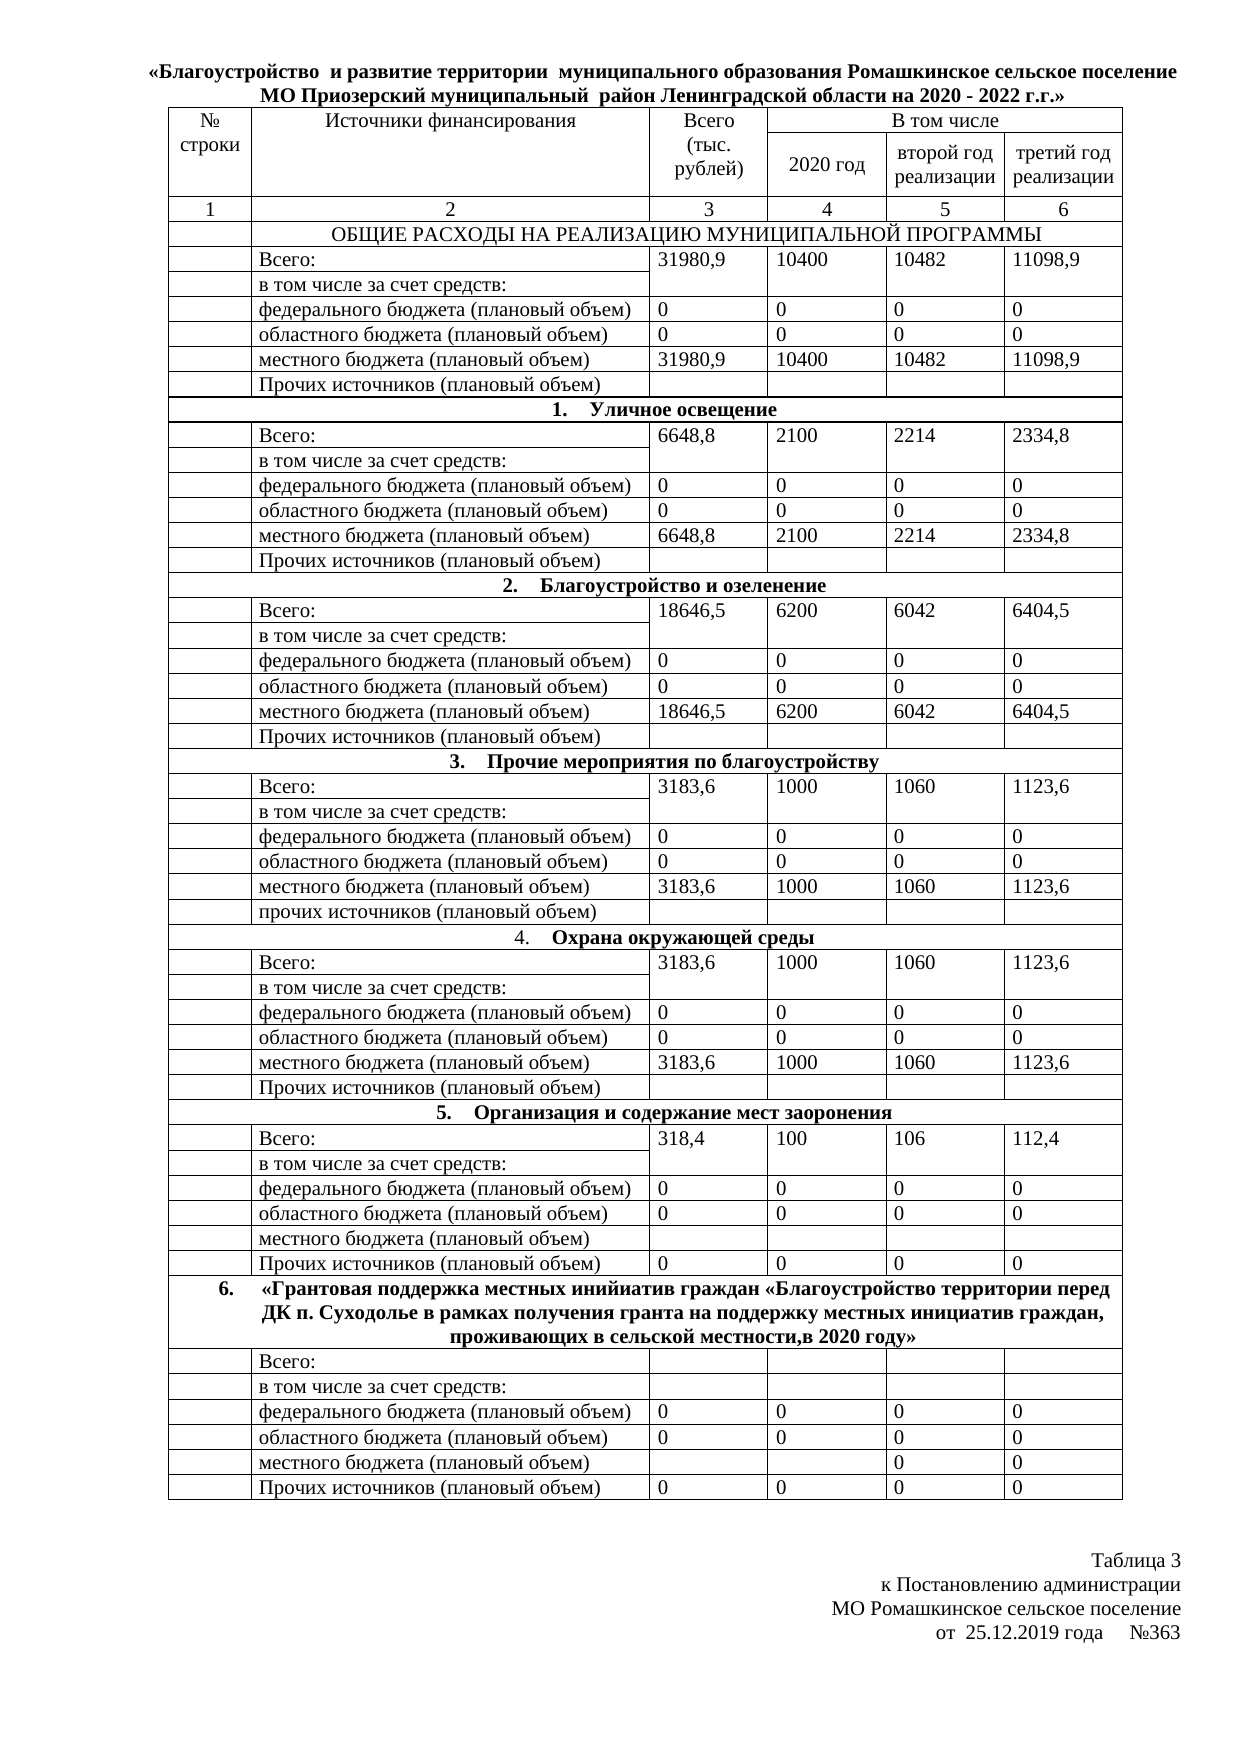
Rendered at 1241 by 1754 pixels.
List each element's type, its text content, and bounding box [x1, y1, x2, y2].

table_cell 0 [650, 1000, 767, 1024]
table_cell 3183,6 [650, 950, 767, 999]
table_cell местного бюджета (плановый объем) [252, 1450, 649, 1474]
table_cell 0 [1005, 473, 1122, 497]
table_cell [169, 724, 251, 748]
table_cell 0 [1005, 1176, 1122, 1200]
table_cell 3183,6 [650, 1050, 767, 1074]
table_cell областного бюджета (плановый объем) [252, 1425, 649, 1449]
table_cell [169, 799, 251, 823]
table_cell 0 [887, 1425, 1004, 1449]
text от 25.12.2019 года №363 [133, 1620, 1181, 1644]
table_cell 0 [1005, 1201, 1122, 1225]
table_cell 0 [650, 649, 767, 672]
table_cell [169, 498, 251, 522]
table_cell [768, 1226, 886, 1250]
table_cell [169, 900, 251, 923]
table_cell [768, 900, 886, 923]
table_cell [169, 774, 251, 798]
table_cell [169, 975, 251, 999]
table_cell 11098,9 [1005, 347, 1122, 371]
table_cell [887, 372, 1004, 396]
table_cell 1 [169, 197, 251, 221]
table_cell 0 [768, 1176, 886, 1200]
table_cell федерального бюджета (плановый объем) [252, 473, 649, 497]
table_cell Благоустройство и озеленение [169, 573, 1122, 597]
table_cell [887, 1349, 1004, 1373]
table_cell 0 [887, 473, 1004, 497]
table_cell 0 [887, 1475, 1004, 1499]
table_cell [169, 1125, 251, 1149]
table_cell 1060 [887, 774, 1004, 823]
table_cell [169, 1450, 251, 1474]
table_cell 0 [768, 322, 886, 346]
table_cell 318,4 [650, 1125, 767, 1174]
table_cell 1000 [768, 874, 886, 898]
table_cell 0 [1005, 649, 1122, 672]
table_cell 0 [650, 1025, 767, 1049]
table_cell в том числе за счет средств: [252, 448, 649, 472]
table_cell местного бюджета (плановый объем) [252, 699, 649, 723]
table_cell 2 [252, 197, 649, 221]
table_cell областного бюджета (плановый объем) [252, 674, 649, 698]
table_cell 0 [768, 498, 886, 522]
table_cell Всего: [252, 950, 649, 974]
table_cell 0 [650, 849, 767, 873]
table_cell 112,4 [1005, 1125, 1122, 1174]
table_cell [169, 523, 251, 547]
table_cell 1000 [768, 1050, 886, 1074]
table_cell 0 [887, 1251, 1004, 1275]
table_cell [650, 1374, 767, 1398]
table_cell [169, 1050, 251, 1074]
table_cell [169, 548, 251, 572]
table_cell в том числе за счет средств: [252, 1151, 649, 1174]
table_cell 0 [887, 649, 1004, 672]
table_cell 6404,5 [1005, 598, 1122, 647]
table_cell 0 [1005, 322, 1122, 346]
table_cell 1060 [887, 950, 1004, 999]
table_cell 6200 [768, 598, 886, 647]
table_cell второй год реализации [887, 133, 1004, 196]
table_cell областного бюджета (плановый объем) [252, 849, 649, 873]
table_cell [169, 423, 251, 447]
table_cell федерального бюджета (плановый объем) [252, 649, 649, 672]
table_cell [650, 1349, 767, 1373]
table_cell [650, 1075, 767, 1099]
table_cell 6404,5 [1005, 699, 1122, 723]
table_cell 0 [1005, 824, 1122, 848]
table_cell федерального бюджета (плановый объем) [252, 1000, 649, 1024]
table_cell [650, 1450, 767, 1474]
table_cell областного бюджета (плановый объем) [252, 322, 649, 346]
table_cell местного бюджета (плановый объем) [252, 1050, 649, 1074]
table_cell 1060 [887, 1050, 1004, 1074]
table_cell 3 [650, 197, 767, 221]
table_cell [169, 1349, 251, 1373]
table_cell 0 [1005, 1025, 1122, 1049]
text Таблица 3 [133, 1548, 1181, 1572]
table_cell 0 [1005, 1251, 1122, 1275]
table_cell 0 [650, 1425, 767, 1449]
table_cell 0 [650, 498, 767, 522]
table_cell в том числе за счет средств: [252, 799, 649, 823]
table_cell 0 [887, 674, 1004, 698]
table_cell 0 [768, 473, 886, 497]
table_cell 0 [1005, 297, 1122, 321]
table_cell Всего: [252, 247, 649, 271]
table_cell 1060 [887, 874, 1004, 898]
table_cell [169, 1025, 251, 1049]
table_cell 0 [768, 1251, 886, 1275]
table_cell Прочих источников (плановый объем) [252, 1075, 649, 1099]
table_cell [169, 623, 251, 647]
table_cell 0 [768, 297, 886, 321]
table_cell 0 [887, 1025, 1004, 1049]
table_cell ОБЩИЕ РАСХОДЫ НА РЕАЛИЗАЦИЮ МУНИЦИПАЛЬНОЙ ПРОГРАММЫ [252, 222, 1122, 246]
table_cell 31980,9 [650, 347, 767, 371]
table_cell 0 [768, 649, 886, 672]
table_cell [768, 1075, 886, 1099]
table_cell 0 [1005, 1400, 1122, 1423]
table_cell 0 [768, 1000, 886, 1024]
table_cell 0 [650, 674, 767, 698]
table_cell 0 [650, 1475, 767, 1499]
table_header В том числе [768, 108, 1122, 132]
table_cell областного бюджета (плановый объем) [252, 1025, 649, 1049]
table_cell 0 [1005, 1450, 1122, 1474]
table_cell [1005, 1349, 1122, 1373]
table_cell 0 [650, 297, 767, 321]
table_cell Уличное освещение [169, 398, 1122, 421]
table_cell 0 [650, 1176, 767, 1200]
table_cell областного бюджета (плановый объем) [252, 498, 649, 522]
table_cell [1005, 1226, 1122, 1250]
table_cell 6648,8 [650, 423, 767, 472]
table_cell Прочих источников (плановый объем) [252, 1251, 649, 1275]
table_cell [169, 1374, 251, 1398]
table_cell 0 [887, 322, 1004, 346]
table_cell 0 [768, 1201, 886, 1225]
table_cell [169, 473, 251, 497]
table_cell 18646,5 [650, 598, 767, 647]
table_cell 0 [650, 473, 767, 497]
table_cell [887, 900, 1004, 923]
table_cell [169, 674, 251, 698]
table_cell федерального бюджета (плановый объем) [252, 824, 649, 848]
table_cell [169, 372, 251, 396]
table_cell [169, 272, 251, 296]
table_cell 4 [768, 197, 886, 221]
table_cell 0 [887, 849, 1004, 873]
table_cell [650, 1226, 767, 1250]
table_cell Прочих источников (плановый объем) [252, 548, 649, 572]
table_header Всего (тыс. рублей) [650, 108, 767, 196]
table_cell 0 [887, 1000, 1004, 1024]
table_cell [887, 1226, 1004, 1250]
table_cell [169, 1176, 251, 1200]
table_cell [169, 448, 251, 472]
table_cell 0 [1005, 849, 1122, 873]
table_cell 10400 [768, 247, 886, 296]
table_cell 1123,6 [1005, 950, 1122, 999]
table_cell [169, 1226, 251, 1250]
table_cell [169, 950, 251, 974]
table_cell 1123,6 [1005, 1050, 1122, 1074]
table_cell [887, 1075, 1004, 1099]
table_cell 0 [650, 1251, 767, 1275]
table_cell [169, 1075, 251, 1099]
table_cell в том числе за счет средств: [252, 272, 649, 296]
table_cell [169, 347, 251, 371]
table_cell 3183,6 [650, 774, 767, 823]
table_cell Прочих источников (плановый объем) [252, 724, 649, 748]
table_cell федерального бюджета (плановый объем) [252, 297, 649, 321]
table_cell [169, 649, 251, 672]
table_cell 0 [768, 674, 886, 698]
table_cell 10482 [887, 247, 1004, 296]
table_cell [169, 1000, 251, 1024]
table_cell [650, 548, 767, 572]
table_cell 0 [887, 1176, 1004, 1200]
table_cell 0 [887, 297, 1004, 321]
table_cell [650, 900, 767, 923]
table_cell [768, 1374, 886, 1398]
table_cell местного бюджета (плановый объем) [252, 874, 649, 898]
table_cell [887, 1374, 1004, 1398]
table_cell [169, 874, 251, 898]
table_cell [768, 372, 886, 396]
table_cell 0 [768, 1025, 886, 1049]
table_cell Организация и содержание мест заоронения [169, 1100, 1122, 1124]
table_cell [169, 297, 251, 321]
table_cell 18646,5 [650, 699, 767, 723]
table_cell [768, 1450, 886, 1474]
table_cell местного бюджета (плановый объем) [252, 1226, 649, 1250]
table_cell Всего: [252, 423, 649, 447]
table_cell Всего: [252, 1125, 649, 1149]
table_cell [768, 724, 886, 748]
table_cell 1000 [768, 774, 886, 823]
table_cell 0 [768, 1425, 886, 1449]
table_cell 0 [650, 322, 767, 346]
table_cell [169, 1201, 251, 1225]
table_cell [768, 548, 886, 572]
table_cell Прочих источников (плановый объем) [252, 1475, 649, 1499]
table_cell 0 [887, 824, 1004, 848]
table_cell [887, 548, 1004, 572]
table_cell 2020 год [768, 133, 886, 196]
text «Благоустройство и развитие территории муниципального образования Ромашкинское сельское поселение МО Приозерский муниципальный район Ленинградской области на 2020 - 2022 г.г.» [148, 59, 1178, 107]
table_cell [169, 1251, 251, 1275]
table_cell 0 [887, 498, 1004, 522]
table_cell 31980,9 [650, 247, 767, 296]
table_cell Прочих источников (плановый объем) [252, 372, 649, 396]
table_cell 10400 [768, 347, 886, 371]
table_cell 0 [887, 1450, 1004, 1474]
table_cell 0 [650, 1201, 767, 1225]
table_cell 0 [1005, 1425, 1122, 1449]
table_cell 2334,8 [1005, 423, 1122, 472]
table_cell 0 [768, 1475, 886, 1499]
table_cell местного бюджета (плановый объем) [252, 347, 649, 371]
table_cell [1005, 1374, 1122, 1398]
table_cell [650, 724, 767, 748]
table_cell 0 [650, 1400, 767, 1423]
table_cell [887, 724, 1004, 748]
table_cell 0 [1005, 498, 1122, 522]
table_cell 0 [1005, 1475, 1122, 1499]
table_cell прочих источников (плановый объем) [252, 900, 649, 923]
table_cell 2100 [768, 423, 886, 472]
table_cell 3183,6 [650, 874, 767, 898]
table_cell [1005, 900, 1122, 923]
table_cell [1005, 548, 1122, 572]
table_cell [169, 222, 251, 246]
table_cell 0 [768, 824, 886, 848]
table_cell 6 [1005, 197, 1122, 221]
table_cell 10482 [887, 347, 1004, 371]
table_cell [169, 1475, 251, 1499]
table_cell Всего: [252, 1349, 649, 1373]
table_cell «Грантовая поддержка местных инийиатив граждан «Благоустройство территории перед ДК п. Суходолье в рамках получения гранта на поддержку местных инициатив граждан, проживающих в сельской местности,в 2020 году» [169, 1276, 1122, 1348]
table_cell 6042 [887, 699, 1004, 723]
table_cell 11098,9 [1005, 247, 1122, 296]
table_cell федерального бюджета (плановый объем) [252, 1176, 649, 1200]
table_cell [169, 1425, 251, 1449]
table_cell 106 [887, 1125, 1004, 1174]
table_cell 0 [768, 849, 886, 873]
table_cell [169, 247, 251, 271]
table_cell Всего: [252, 774, 649, 798]
table_cell [1005, 724, 1122, 748]
table_cell 0 [887, 1400, 1004, 1423]
table_cell [169, 699, 251, 723]
table_cell местного бюджета (плановый объем) [252, 523, 649, 547]
table_cell 100 [768, 1125, 886, 1174]
table_cell [169, 598, 251, 622]
table_cell в том числе за счет средств: [252, 975, 649, 999]
table_cell федерального бюджета (плановый объем) [252, 1400, 649, 1423]
table_cell 0 [650, 824, 767, 848]
table_cell [1005, 372, 1122, 396]
table_cell 2100 [768, 523, 886, 547]
table_cell 6042 [887, 598, 1004, 647]
table_cell [169, 1151, 251, 1174]
table_cell 0 [1005, 1000, 1122, 1024]
table_cell [169, 322, 251, 346]
table_cell 0 [1005, 674, 1122, 698]
table_cell Всего: [252, 598, 649, 622]
table_cell 0 [768, 1400, 886, 1423]
table_cell 1000 [768, 950, 886, 999]
table_cell 2214 [887, 523, 1004, 547]
table_header Источники финансирования [252, 108, 649, 196]
table_cell [169, 849, 251, 873]
table_cell [169, 1400, 251, 1423]
table_cell 1123,6 [1005, 874, 1122, 898]
table_cell 6200 [768, 699, 886, 723]
table_cell Охрана окружающей среды [169, 925, 1122, 949]
table_cell [1005, 1075, 1122, 1099]
table_cell 0 [887, 1201, 1004, 1225]
table_cell в том числе за счет средств: [252, 1374, 649, 1398]
table_cell 5 [887, 197, 1004, 221]
table_cell областного бюджета (плановый объем) [252, 1201, 649, 1225]
table_cell [169, 824, 251, 848]
table_cell 2214 [887, 423, 1004, 472]
table_cell [768, 1349, 886, 1373]
table_cell третий год реализации [1005, 133, 1122, 196]
table_cell Прочие мероприятия по благоустройству [169, 749, 1122, 773]
table_cell 6648,8 [650, 523, 767, 547]
table_cell 2334,8 [1005, 523, 1122, 547]
table_header № строки [169, 108, 251, 196]
table_cell [650, 372, 767, 396]
table_cell 1123,6 [1005, 774, 1122, 823]
text МО Ромашкинское сельское поселение [133, 1596, 1181, 1620]
text к Постановлению администрации [133, 1572, 1181, 1596]
table_cell в том числе за счет средств: [252, 623, 649, 647]
